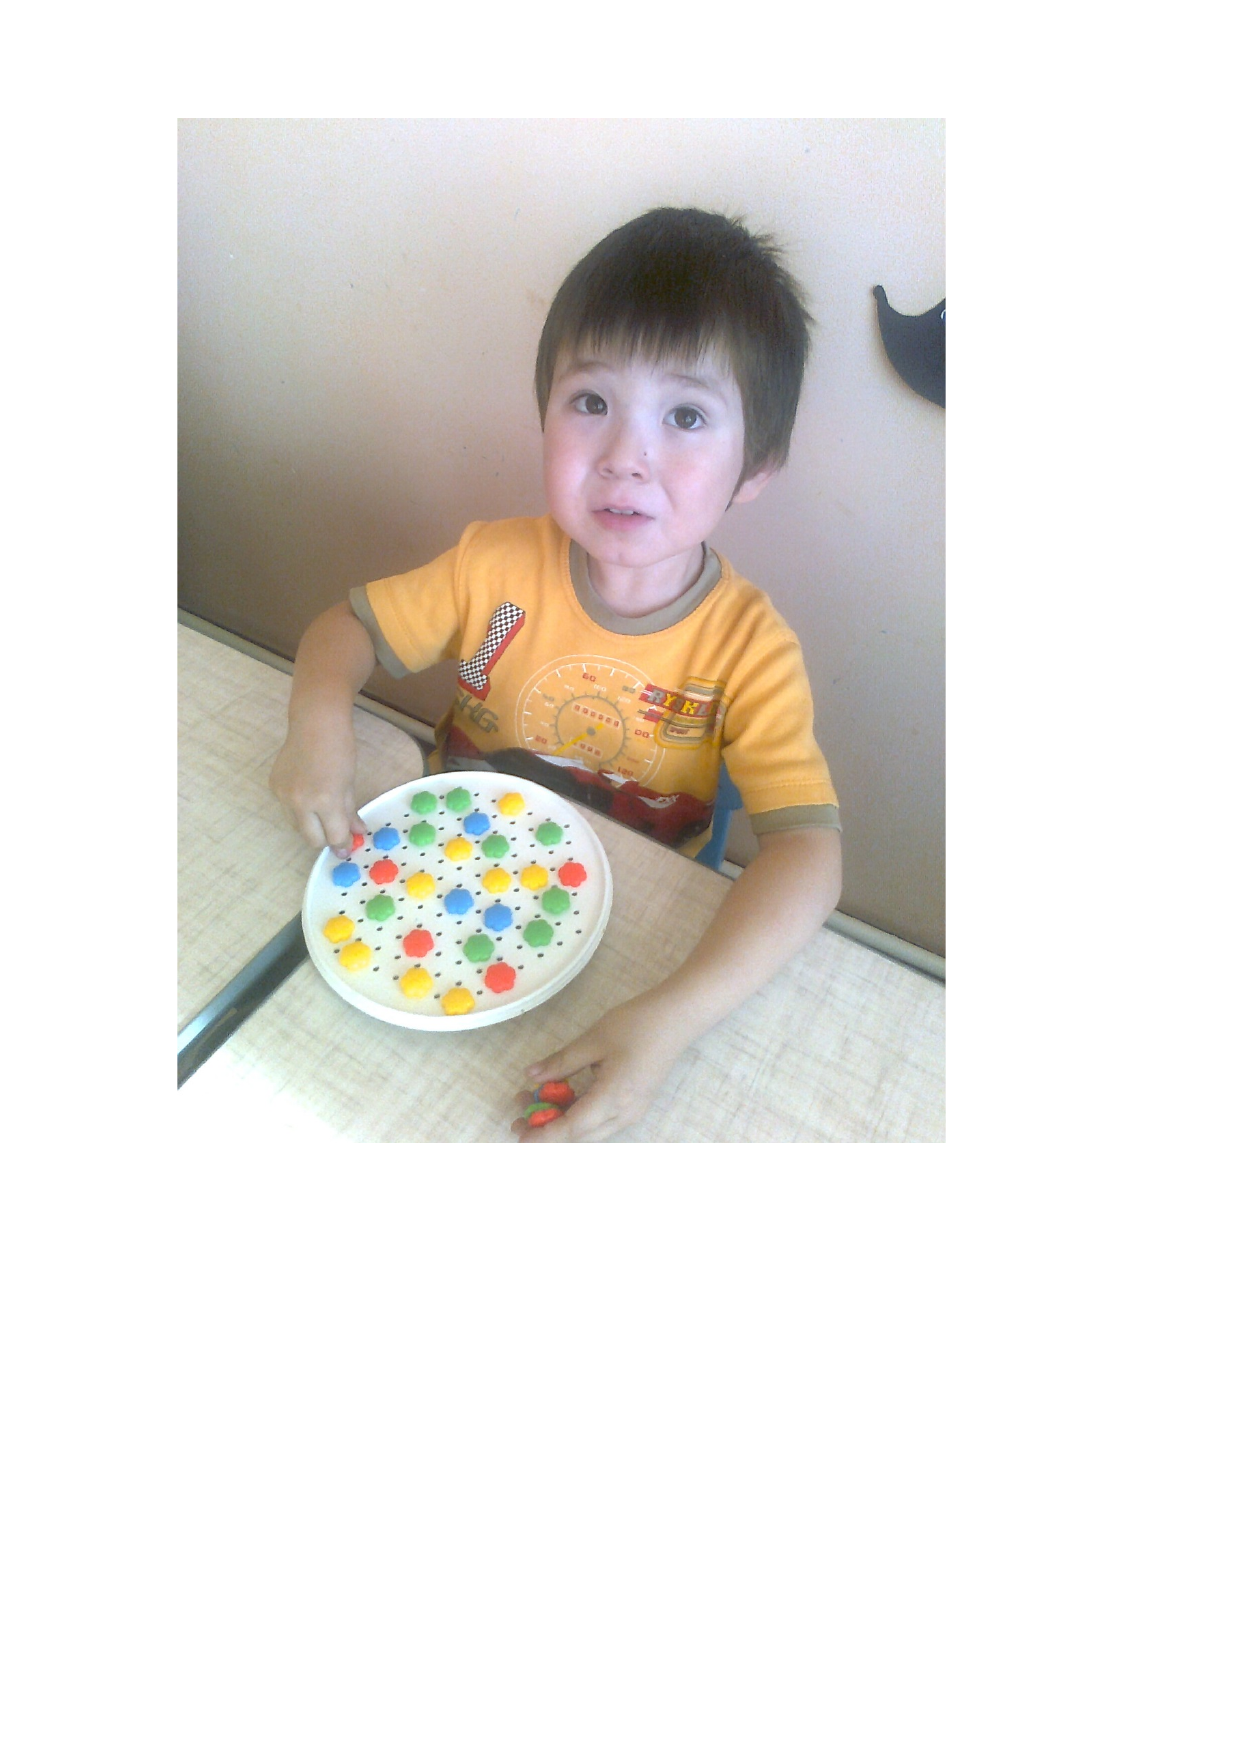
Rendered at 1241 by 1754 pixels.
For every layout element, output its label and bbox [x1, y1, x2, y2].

picture [177, 118, 946, 1143]
